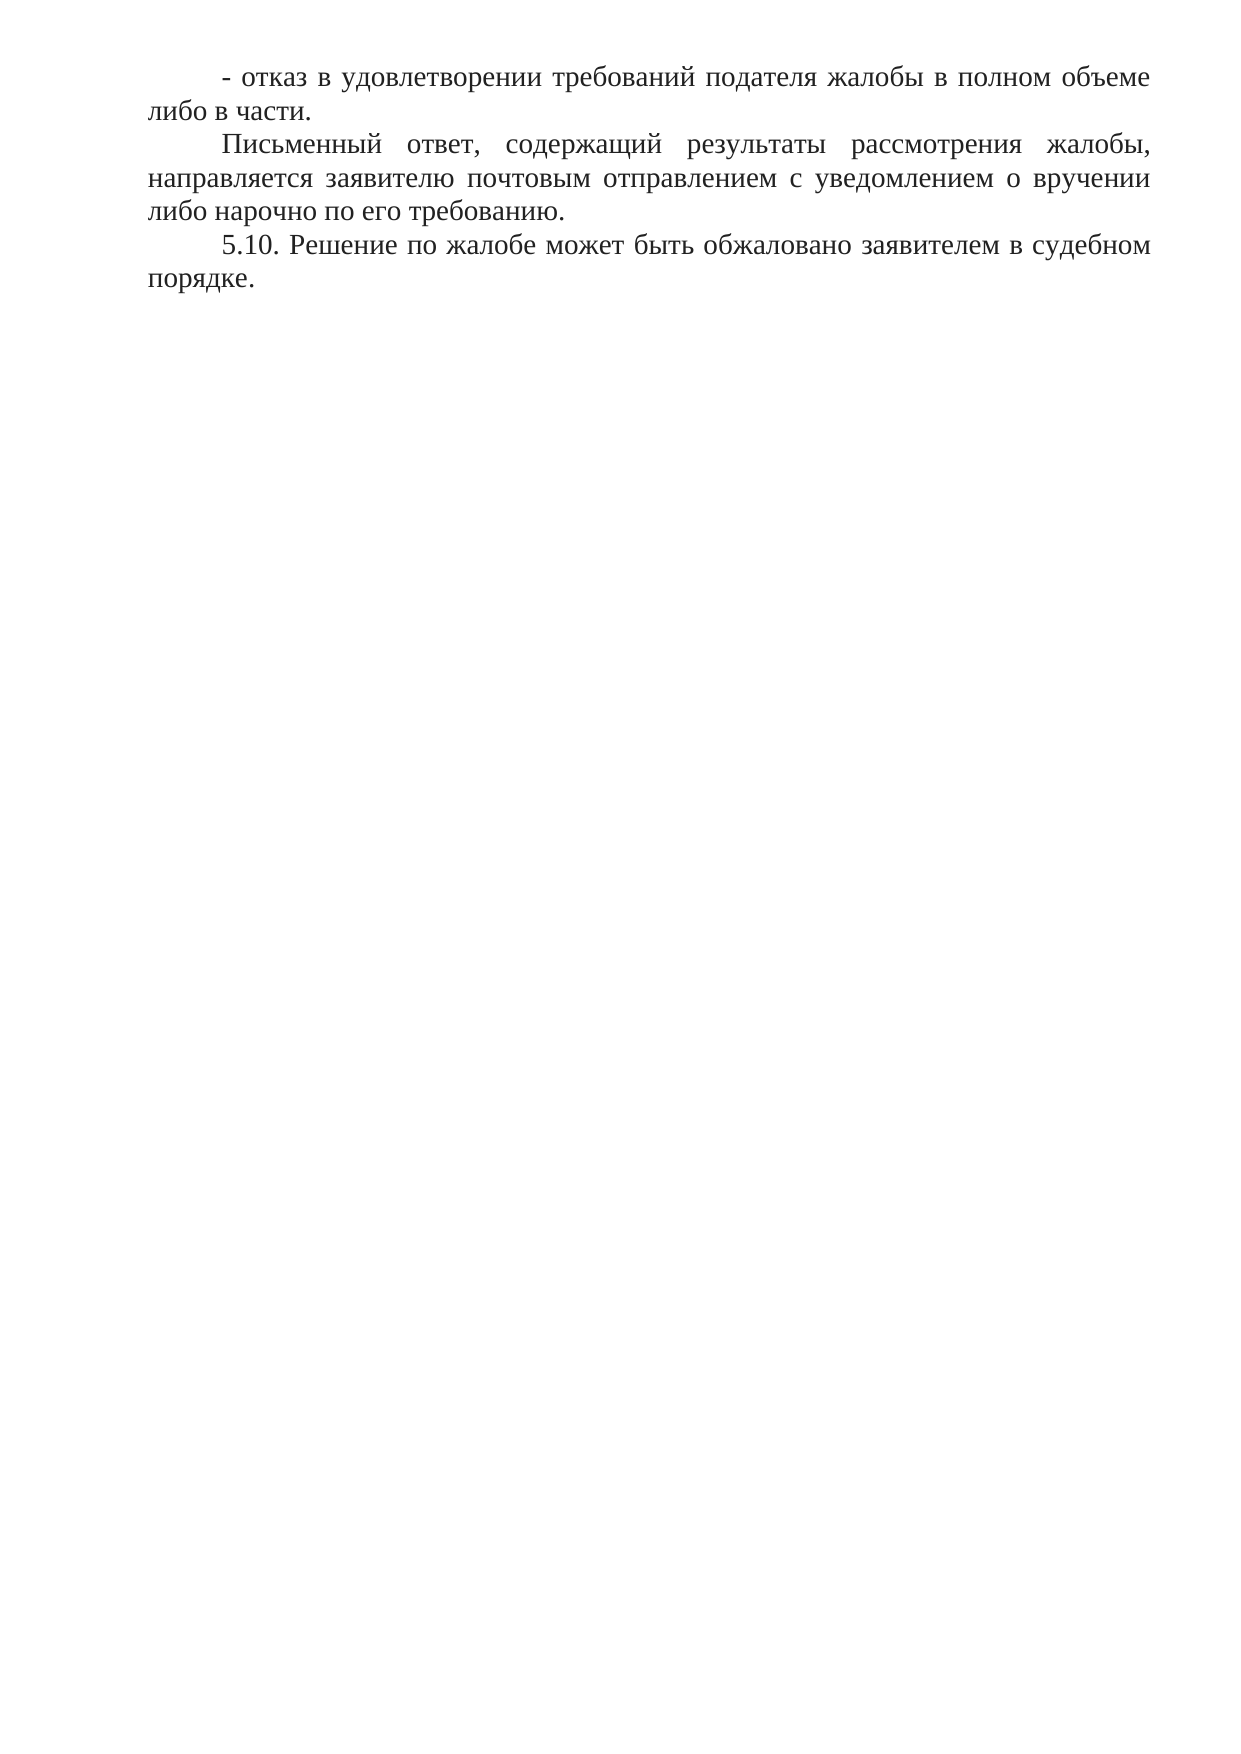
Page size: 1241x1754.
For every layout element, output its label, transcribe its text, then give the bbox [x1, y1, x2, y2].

text Письменный ответ, содержащий результаты рассмотрения жалобы, направляется заявителю почтовым отправлением с уведомлением о вручении либо нарочно по его требованию. [148, 126, 1152, 227]
text - отказ в удовлетворении требований подателя жалобы в полном объеме либо в части. [148, 59, 1152, 126]
text 5.10. Решение по жалобе может быть обжаловано заявителем в судебном порядке. [148, 227, 1152, 294]
